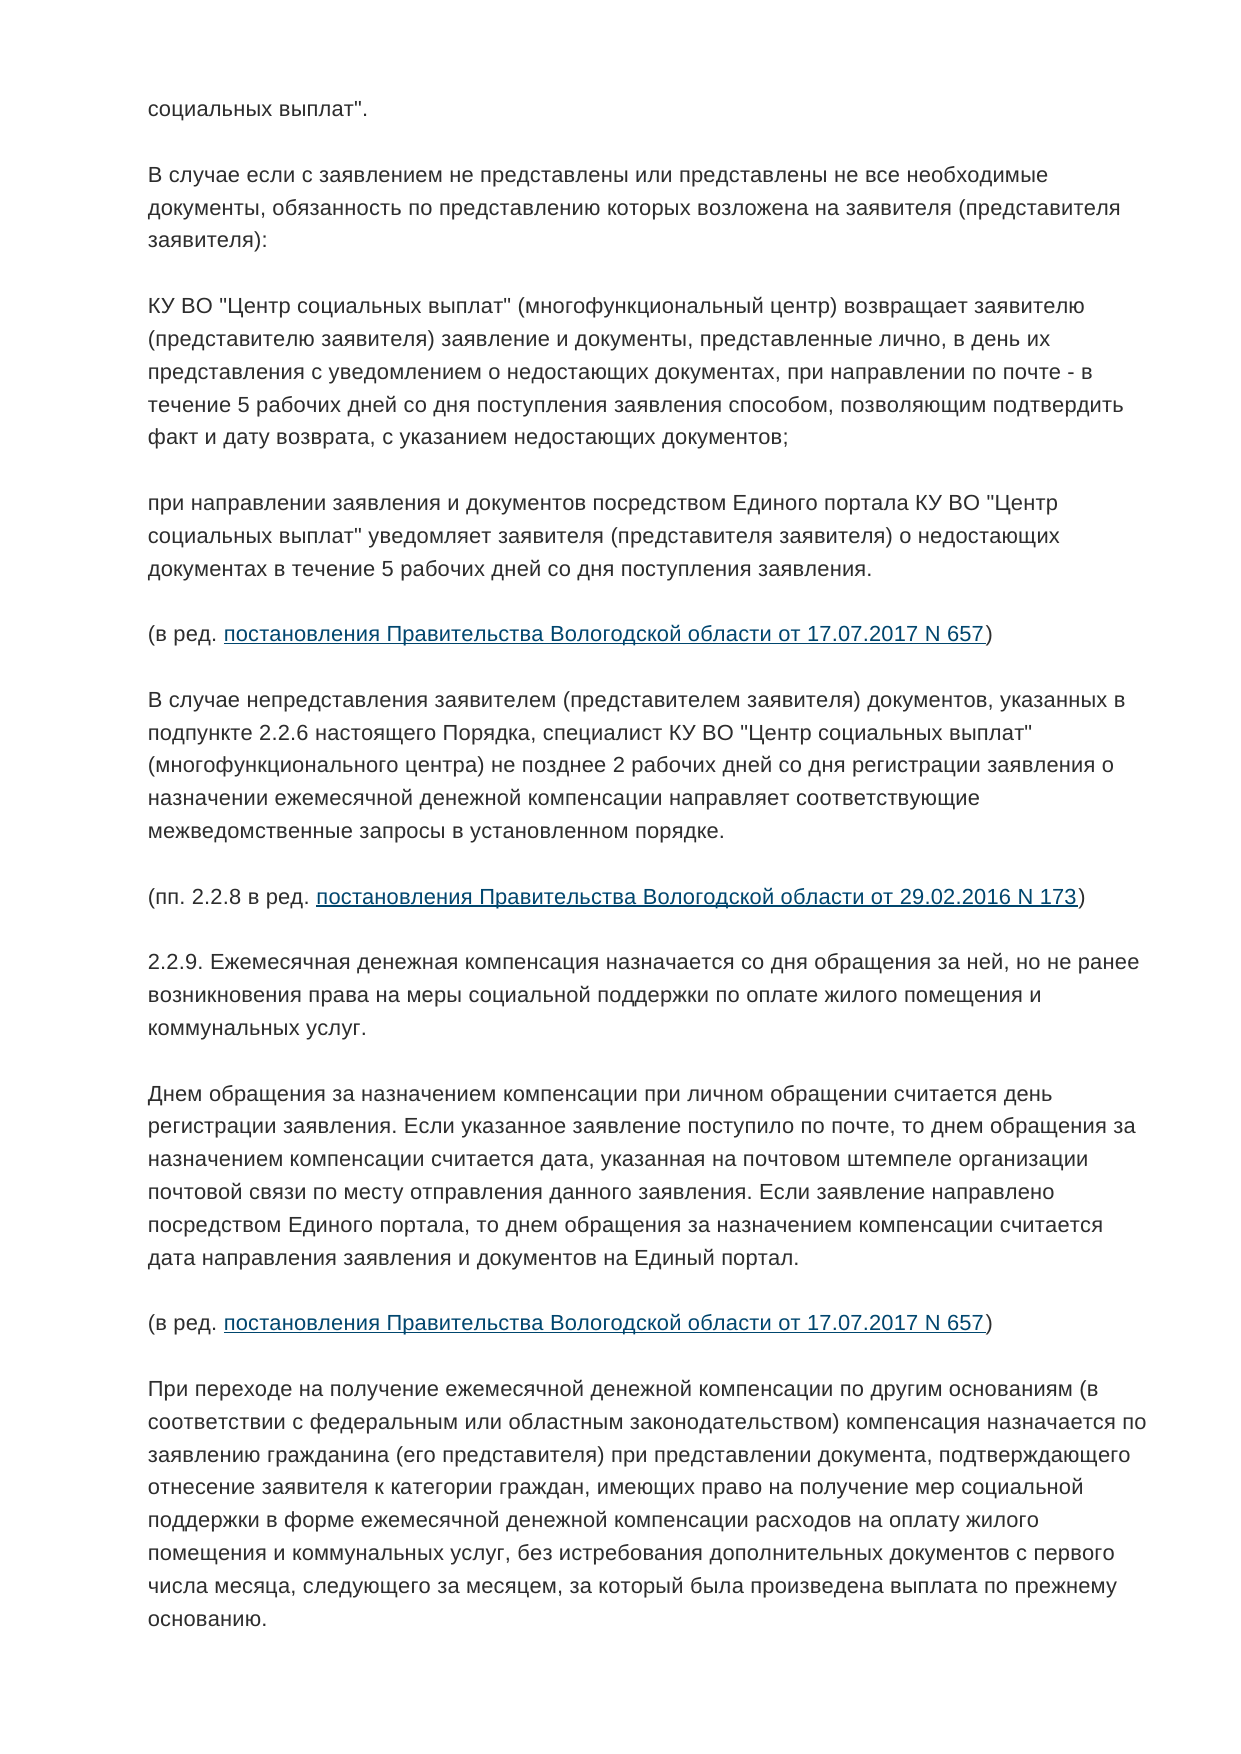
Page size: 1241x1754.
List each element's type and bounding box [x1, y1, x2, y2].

text [148, 88, 1152, 1663]
